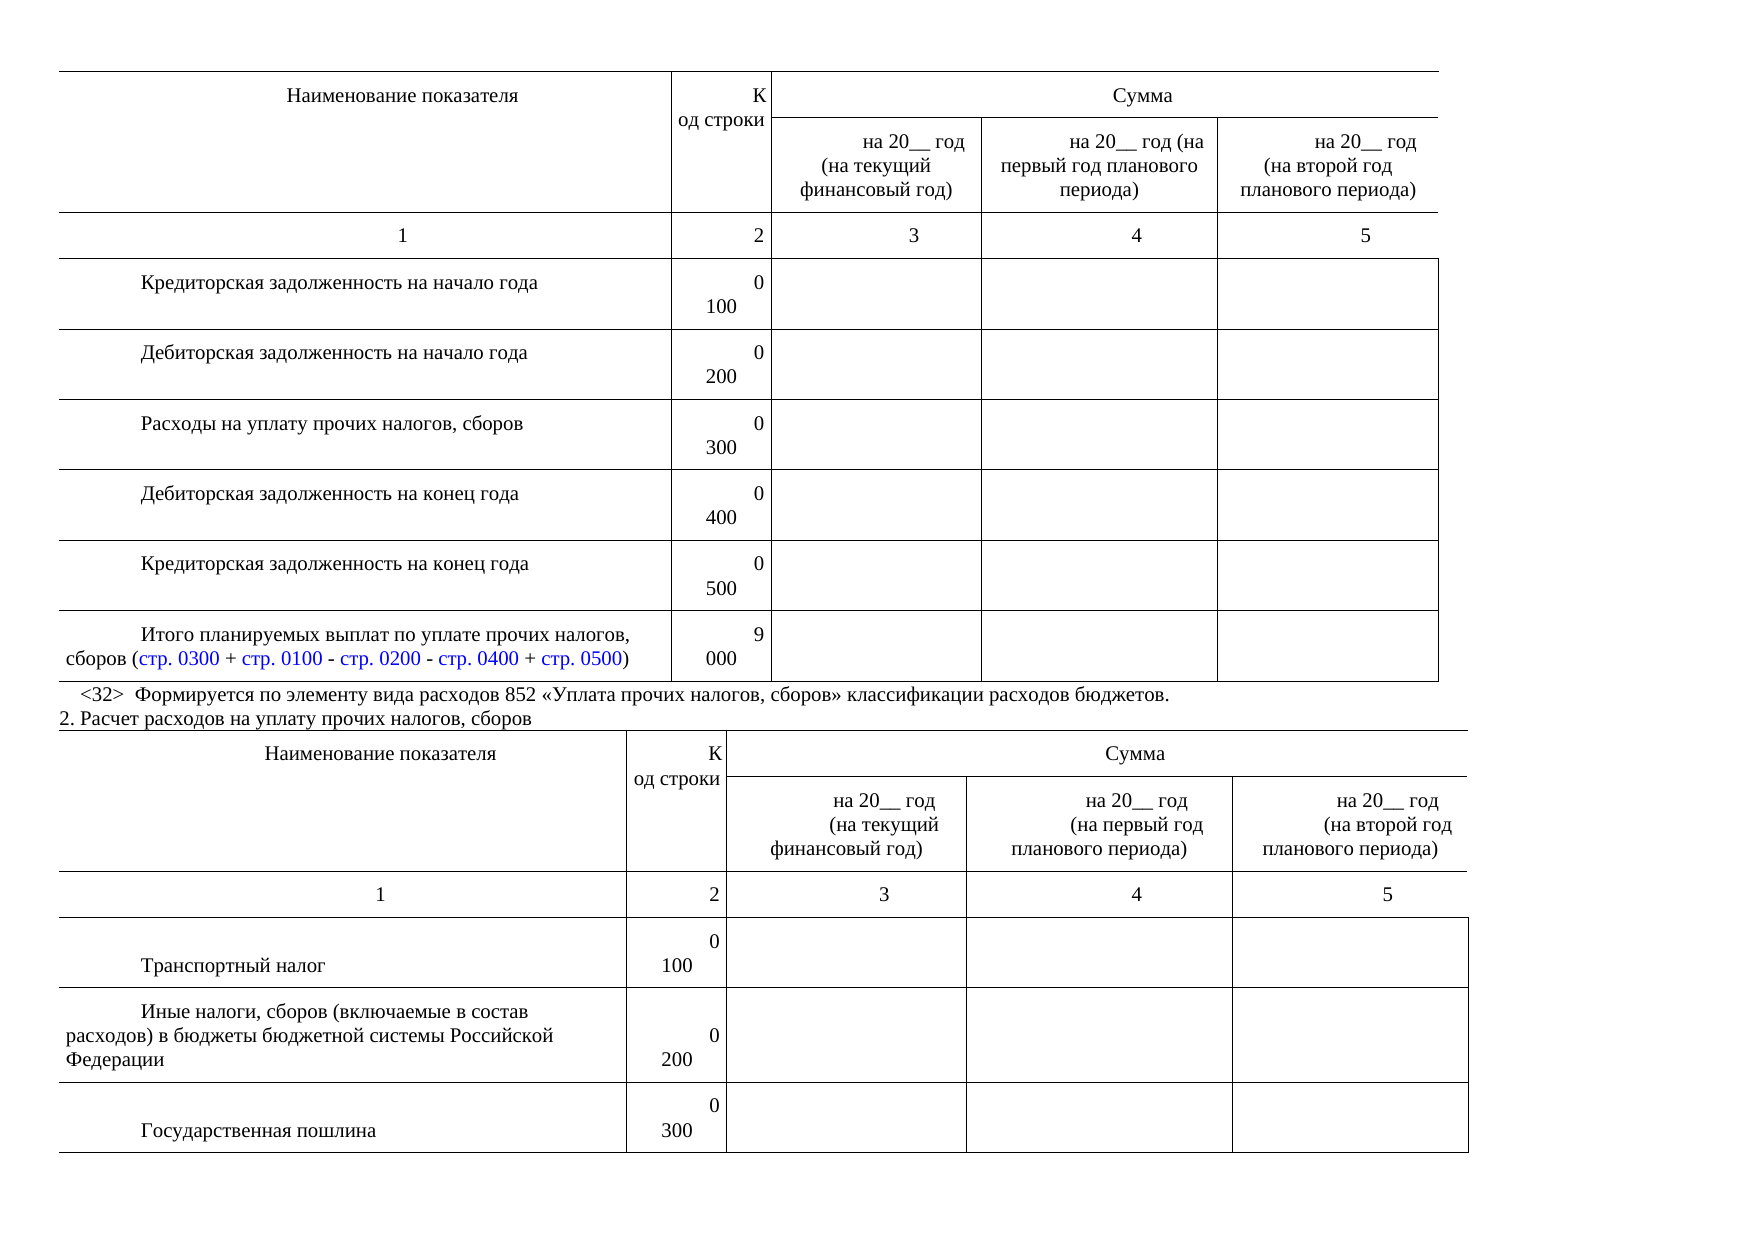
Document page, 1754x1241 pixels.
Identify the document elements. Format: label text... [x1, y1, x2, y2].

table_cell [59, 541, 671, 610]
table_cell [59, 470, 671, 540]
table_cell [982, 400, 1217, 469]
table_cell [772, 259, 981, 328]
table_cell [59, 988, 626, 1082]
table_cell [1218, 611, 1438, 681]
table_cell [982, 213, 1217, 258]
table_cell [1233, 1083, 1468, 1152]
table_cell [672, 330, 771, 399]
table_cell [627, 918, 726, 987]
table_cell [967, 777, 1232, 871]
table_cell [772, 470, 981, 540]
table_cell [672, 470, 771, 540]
text <32> Формируется по элементу вида расходов 852 «Уплата прочих налогов, сборов» классификации расходов бюджетов. [59, 682, 1695, 706]
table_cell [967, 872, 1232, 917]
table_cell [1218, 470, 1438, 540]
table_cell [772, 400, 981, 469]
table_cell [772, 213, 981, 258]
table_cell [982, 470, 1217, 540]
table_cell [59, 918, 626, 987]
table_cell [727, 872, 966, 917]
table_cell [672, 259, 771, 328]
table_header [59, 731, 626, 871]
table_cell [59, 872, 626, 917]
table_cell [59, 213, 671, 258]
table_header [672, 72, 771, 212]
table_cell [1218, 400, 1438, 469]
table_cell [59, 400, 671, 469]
text 2. Расчет расходов на уплату прочих налогов, сборов [59, 706, 1695, 730]
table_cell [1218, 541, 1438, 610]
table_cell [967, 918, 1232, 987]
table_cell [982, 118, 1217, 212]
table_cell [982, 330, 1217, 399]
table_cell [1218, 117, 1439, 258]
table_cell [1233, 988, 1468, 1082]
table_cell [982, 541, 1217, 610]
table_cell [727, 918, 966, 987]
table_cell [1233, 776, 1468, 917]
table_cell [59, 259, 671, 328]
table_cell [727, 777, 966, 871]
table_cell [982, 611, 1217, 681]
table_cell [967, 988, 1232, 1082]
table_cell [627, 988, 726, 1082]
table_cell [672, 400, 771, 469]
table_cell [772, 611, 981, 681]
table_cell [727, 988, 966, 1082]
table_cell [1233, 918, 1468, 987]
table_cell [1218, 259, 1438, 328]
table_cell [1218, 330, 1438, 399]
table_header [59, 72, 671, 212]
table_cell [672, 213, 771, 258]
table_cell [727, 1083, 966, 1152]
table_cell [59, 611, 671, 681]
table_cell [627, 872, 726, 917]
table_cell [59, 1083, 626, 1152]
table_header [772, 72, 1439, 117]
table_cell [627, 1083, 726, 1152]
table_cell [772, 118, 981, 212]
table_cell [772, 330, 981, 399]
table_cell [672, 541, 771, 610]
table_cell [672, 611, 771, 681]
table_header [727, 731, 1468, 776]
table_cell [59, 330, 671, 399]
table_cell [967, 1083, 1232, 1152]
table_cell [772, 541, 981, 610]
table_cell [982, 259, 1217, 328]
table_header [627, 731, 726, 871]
